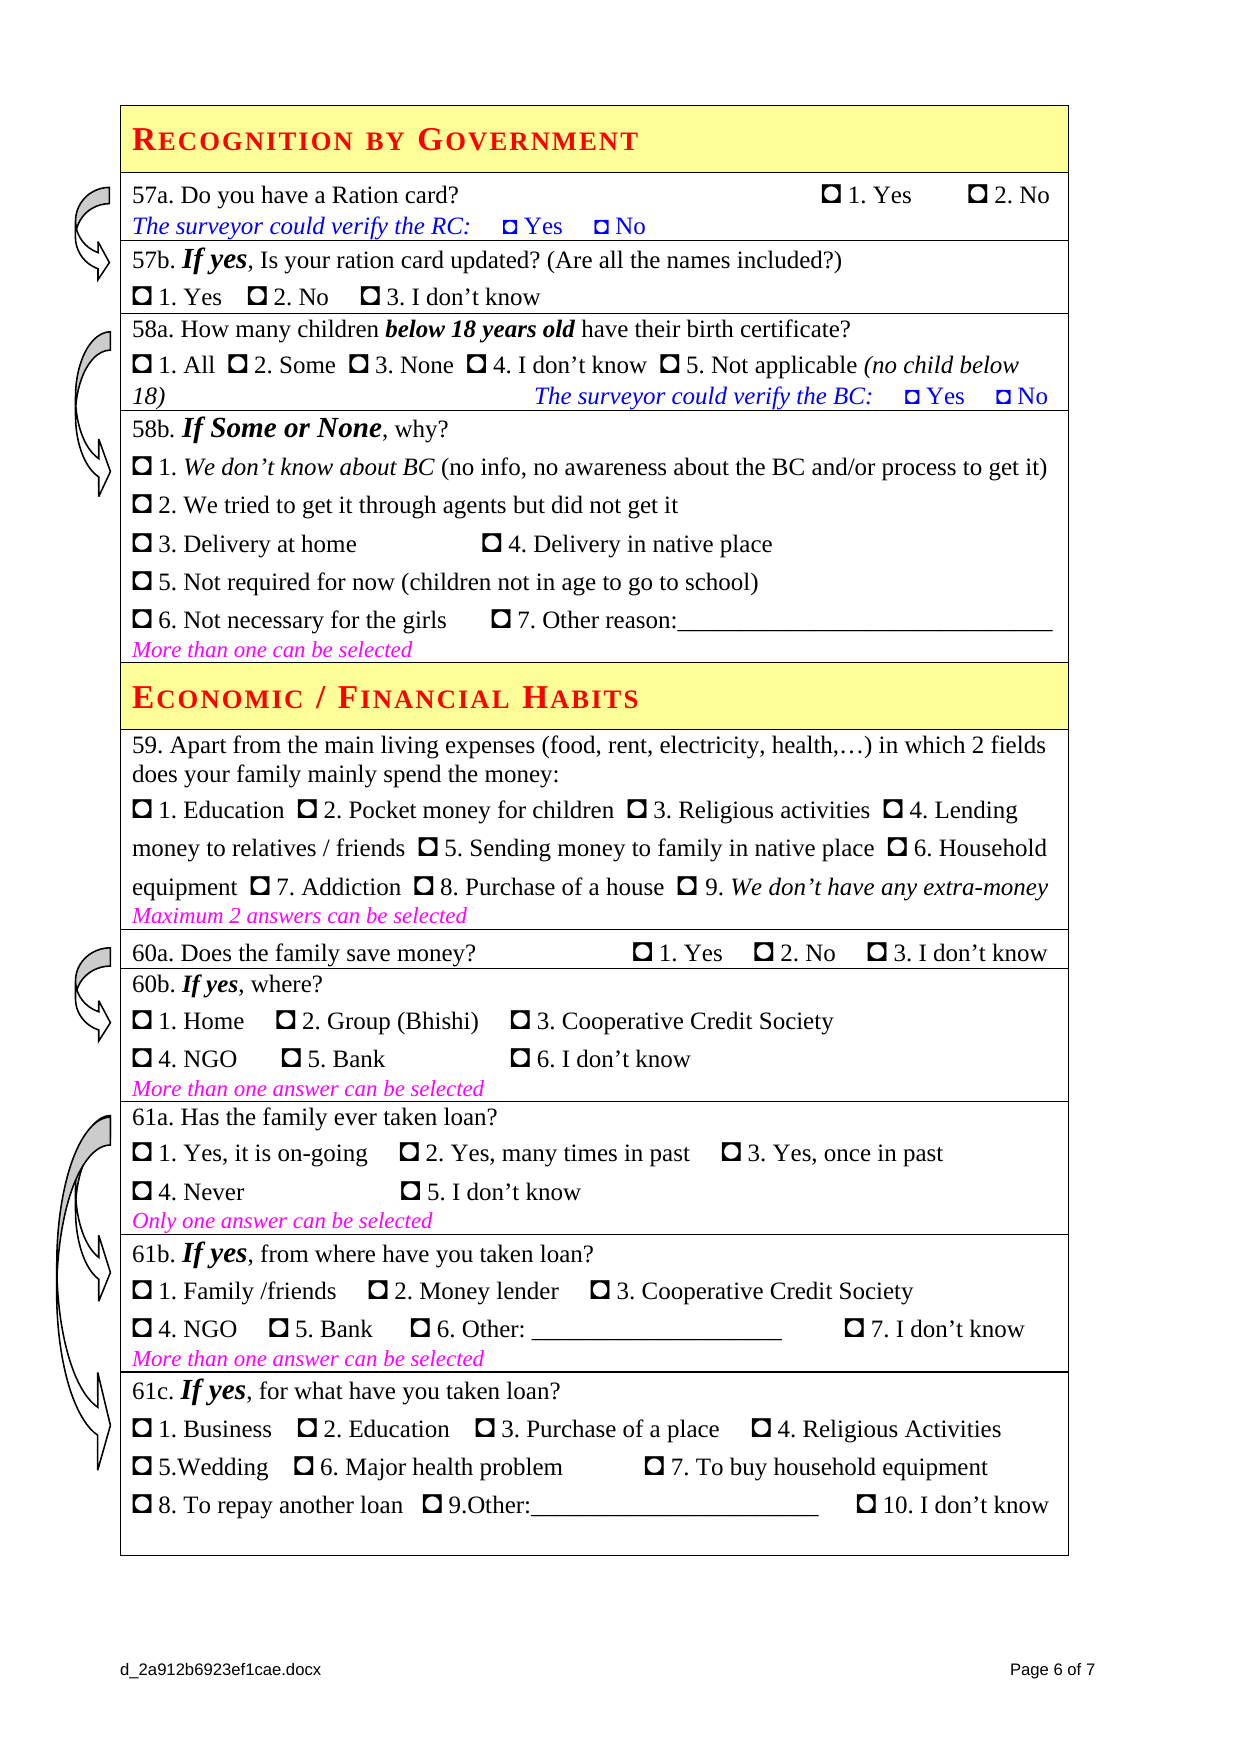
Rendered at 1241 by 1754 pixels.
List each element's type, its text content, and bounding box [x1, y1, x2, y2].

table_cell 60b. If yes, where? ◘ 1. Home ◘ 2. Group (Bhishi) ◘ 3. Cooperative Credit Society ◘ 4. NGO ◘ 5. Bank ◘ 6. I don’t know More than one answer can be selected [121, 969, 1068, 1101]
table_cell 57b. If yes, Is your ration card updated? (Are all the names included?) ◘ 1. Yes ◘ 2. No ◘ 3. I don’t know [121, 241, 1068, 313]
table_cell 61b. If yes, from where have you taken loan? ◘ 1. Family /friends ◘ 2. Money lender ◘ 3. Cooperative Credit Society ◘ 4. NGO ◘ 5. Bank ◘ 6. Other: ____________________ ◘ 7. I don’t know More than one answer can be selected [121, 1235, 1068, 1371]
table_cell 59. Apart from the main living expenses (food, rent, electricity, health,…) in which 2 fields does your family mainly spend the money: ◘ 1. Education ◘ 2. Pocket money for children ◘ 3. Religious activities ◘ 4. Lending money to relatives / friends ◘ 5. Sending money to family in native place ◘ 6. Household equipment ◘ 7. Addiction ◘ 8. Purchase of a house ◘ 9. We don’t have any extra-money Maximum 2 answers can be selected [121, 730, 1068, 929]
table_cell 61a. Has the family ever taken loan? ◘ 1. Yes, it is on-going ◘ 2. Yes, many times in past ◘ 3. Yes, once in past ◘ 4. Never ◘ 5. I don’t know Only one answer can be selected [121, 1102, 1068, 1234]
table_cell Economic / Financial Habits [121, 663, 1068, 729]
table_cell 57a. Do you have a Ration card? ◘ 1. Yes ◘ 2. No The surveyor could verify the RC: ◘ Yes ◘ No [121, 173, 1068, 240]
table_header Recognition by Government [121, 106, 1068, 172]
table_cell 58a. How many children below 18 years old have their birth certificate? ◘ 1. All ◘ 2. Some ◘ 3. None ◘ 4. I don’t know ◘ 5. Not applicable (no child below 18) The surveyor could verify the BC: ◘ Yes ◘ No [121, 314, 1068, 409]
table_cell 58b. If Some or None, why? ◘ 1. We don’t know about BC (no info, no awareness about the BC and/or process to get it) ◘ 2. We tried to get it through agents but did not get it ◘ 3. Delivery at home ◘ 4. Delivery in native place ◘ 5. Not required for now (children not in age to go to school) ◘ 6. Not necessary for the girls ◘ 7. Other reason:______________________________ More than one can be selected [121, 411, 1068, 662]
table_cell 60a. Does the family save money? ◘ 1. Yes ◘ 2. No ◘ 3. I don’t know [121, 930, 1068, 968]
table_cell 61c. If yes, for what have you taken loan? ◘ 1. Business ◘ 2. Education ◘ 3. Purchase of a place ◘ 4. Religious Activities ◘ 5.Wedding ◘ 6. Major health problem ◘ 7. To buy household equipment ◘ 8. To repay another loan ◘ 9.Other:_______________________ ◘ 10. I don’t know [121, 1373, 1068, 1554]
